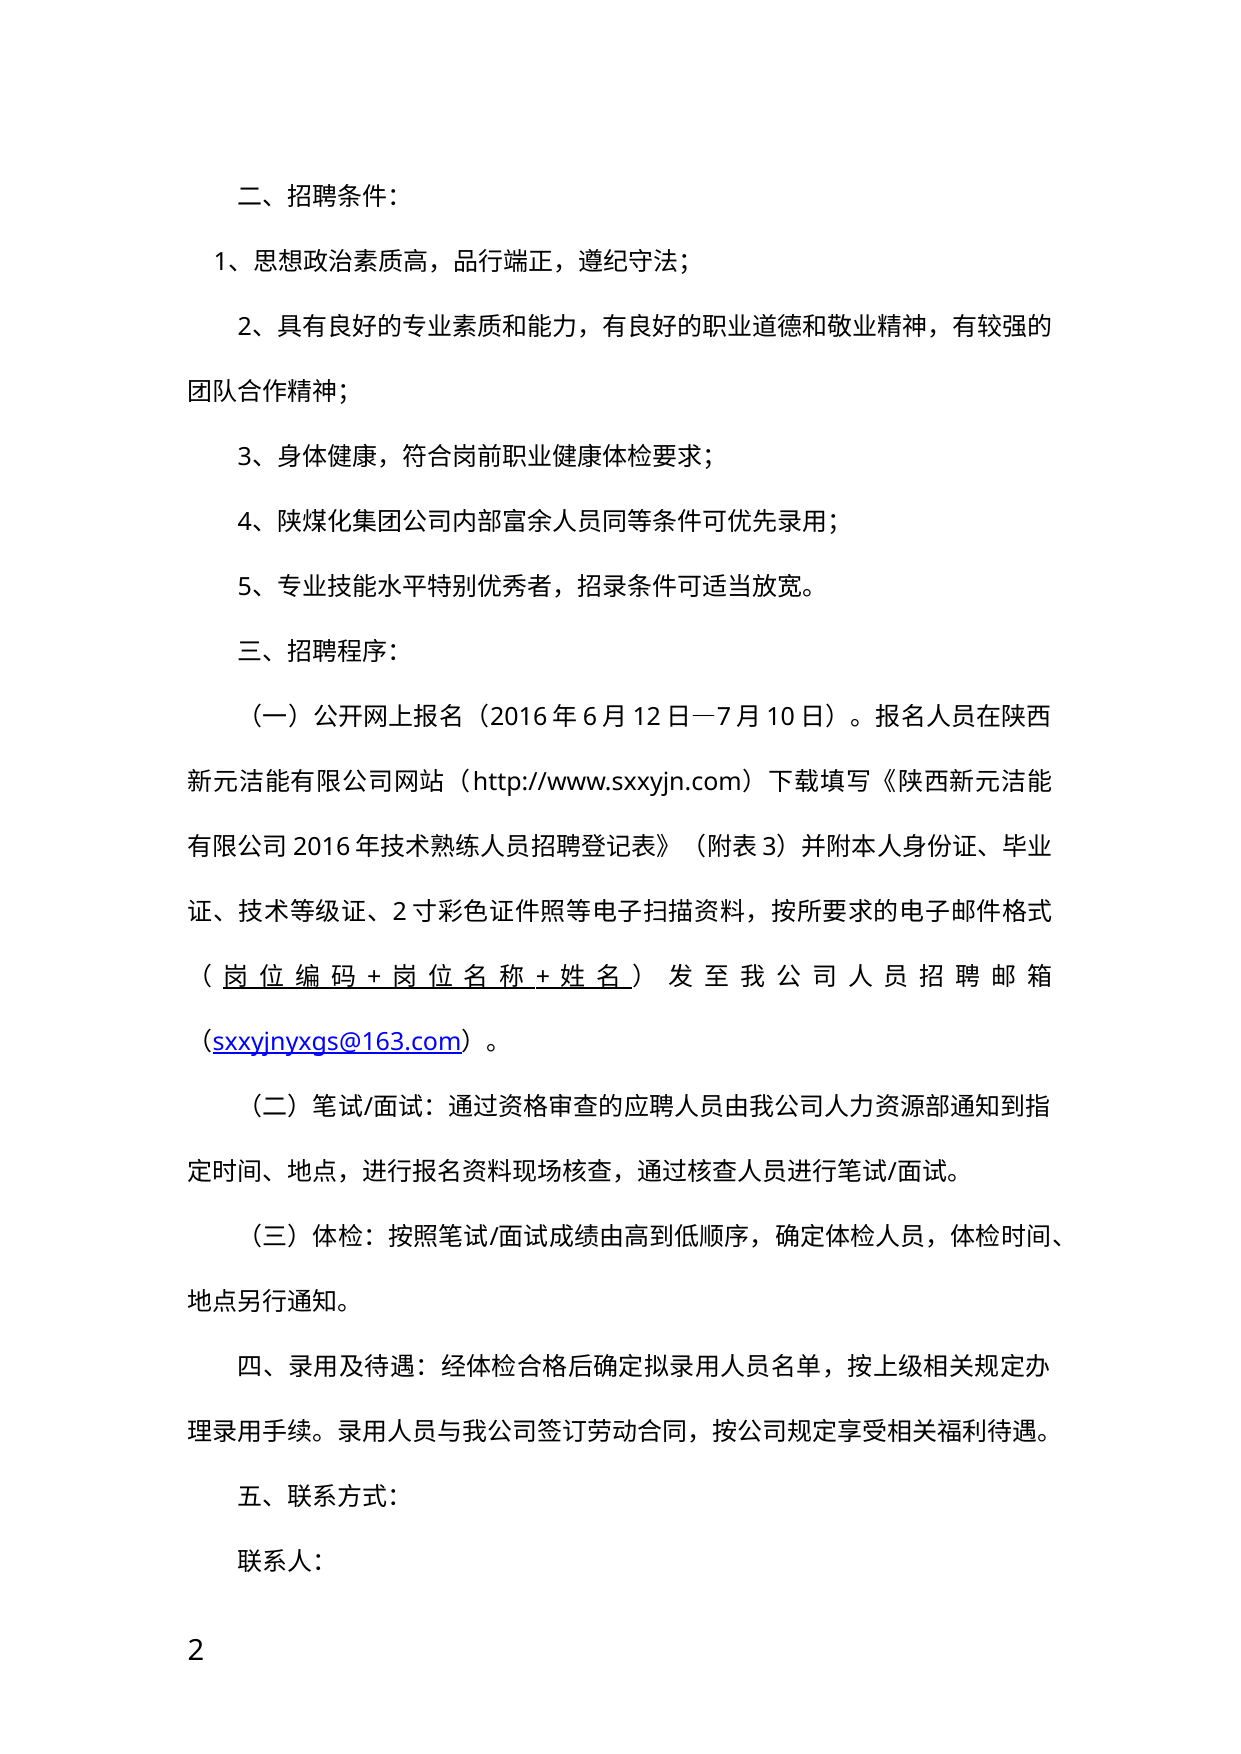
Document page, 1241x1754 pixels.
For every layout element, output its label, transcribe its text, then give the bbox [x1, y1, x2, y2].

text 五、联系方式： [187, 1462, 1053, 1527]
text 5、专业技能水平特别优秀者，招录条件可适当放宽。 [187, 552, 1053, 617]
text （二）笔试/面试：通过资格审查的应聘人员由我公司人力资源部通知到指定时间、地点，进行报名资料现场核查，通过核查人员进行笔试/面试。 [187, 1072, 1053, 1202]
text 2、具有良好的专业素质和能力，有良好的职业道德和敬业精神，有较强的团队合作精神； [187, 292, 1053, 422]
text 四、录用及待遇：经体检合格后确定拟录用人员名单，按上级相关规定办理录用手续。录用人员与我公司签订劳动合同，按公司规定享受相关福利待遇。 [187, 1332, 1053, 1462]
text （三）体检：按照笔试/面试成绩由高到低顺序，确定体检人员，体检时间、地点另行通知。 [187, 1202, 1053, 1332]
text 三、招聘程序： [187, 617, 1053, 682]
text 1、思想政治素质高，品行端正，遵纪守法； [187, 227, 1053, 292]
text 4、陕煤化集团公司内部富余人员同等条件可优先录用； [187, 487, 1053, 552]
text 联系人： [187, 1527, 1053, 1592]
text （一）公开网上报名（2016年6月12日—）。报名人员在陕西新元洁能有限公司网站（http://www.sxxyjn.com）下载填写《陕西新元洁能有限公司2016年技术熟练人员招聘登记表》（附表3）并附本人身份证、毕业证、技术等级证、2寸彩色证件照等电子扫描资料，按所要求的电子邮件格式（岗位编码+岗位名称+姓名）发至我公司人员招聘邮箱（sxxyjnyxgs@163.com）。 [187, 682, 1053, 1072]
text 3、身体健康，符合岗前职业健康体检要求； [187, 422, 1053, 487]
text 二、招聘条件： [187, 162, 1053, 227]
